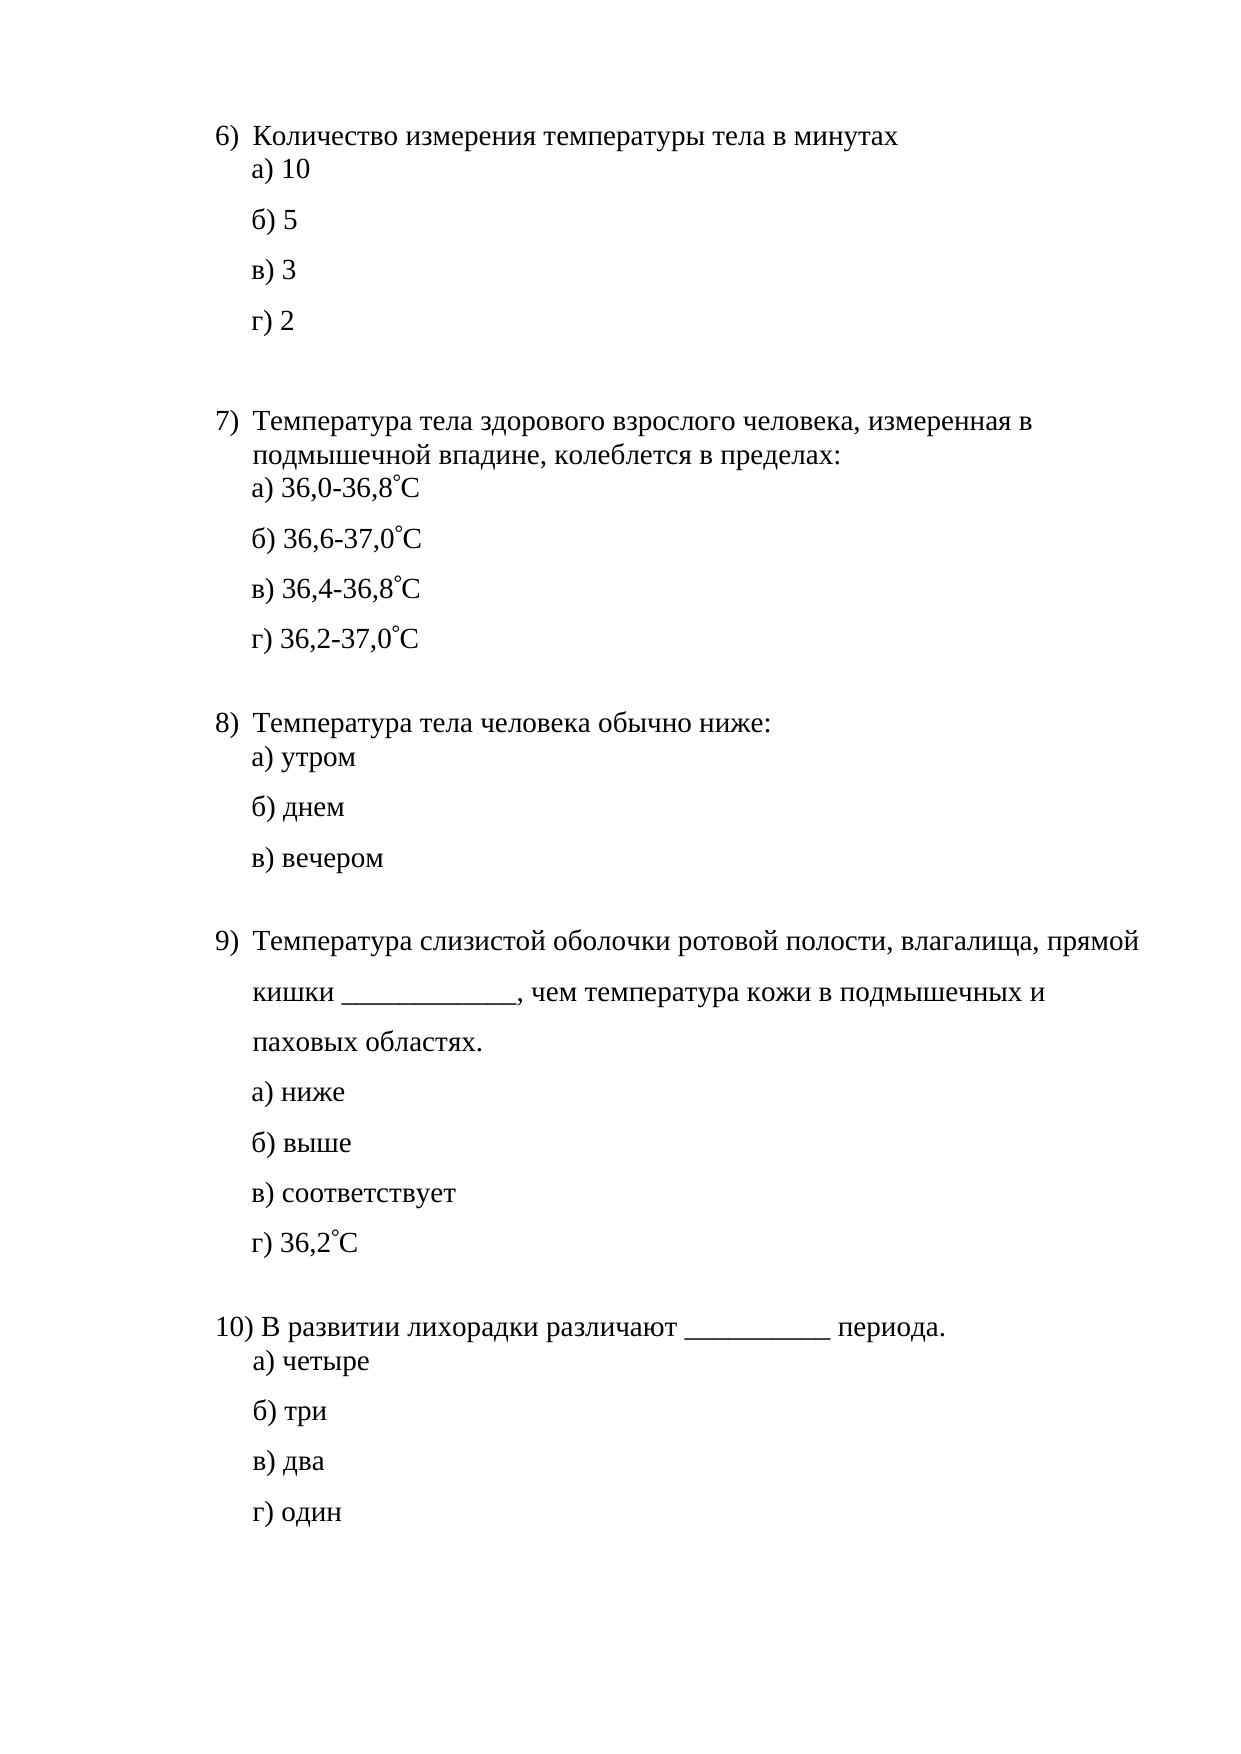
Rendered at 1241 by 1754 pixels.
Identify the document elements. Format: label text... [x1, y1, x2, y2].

text б) днем [251, 789, 1152, 823]
text в) два [252, 1443, 1152, 1477]
text б) 5 [251, 202, 1152, 236]
list Температура слизистой оболочки ротовой полости, влагалища, прямой кишки ____________, чем температура кожи в подмышечных и паховых областях. [215, 923, 1152, 1058]
text г) 2 [251, 303, 1152, 336]
text г) 36,2С [251, 1225, 1152, 1259]
text а) утром [251, 739, 1152, 773]
text а) ниже [251, 1074, 1152, 1108]
text в) 3 [251, 252, 1152, 286]
text в) соответствует [251, 1175, 1152, 1209]
text б) три [252, 1393, 1152, 1427]
text в) 36,4-36,8С [251, 571, 1152, 605]
text 10) В развитии лихорадки различают __________ периода. [215, 1309, 1152, 1343]
text а) четыре [252, 1343, 1152, 1376]
text б) 36,6-37,0С [251, 521, 1152, 554]
list Температура тела здорового взрослого человека, измеренная в подмышечной впадине, колеблется в пределах: [215, 403, 1152, 470]
list Температура тела человека обычно ниже: [215, 706, 1152, 739]
text б) выше [251, 1125, 1152, 1158]
text г) 36,2-37,0С [251, 622, 1152, 655]
text а) 10 [251, 152, 1152, 185]
list Количество измерения температуры тела в минутах [215, 118, 1152, 152]
text а) 36,0-36,8С [251, 470, 1152, 504]
text в) вечером [251, 840, 1152, 873]
text г) один [252, 1494, 1152, 1527]
